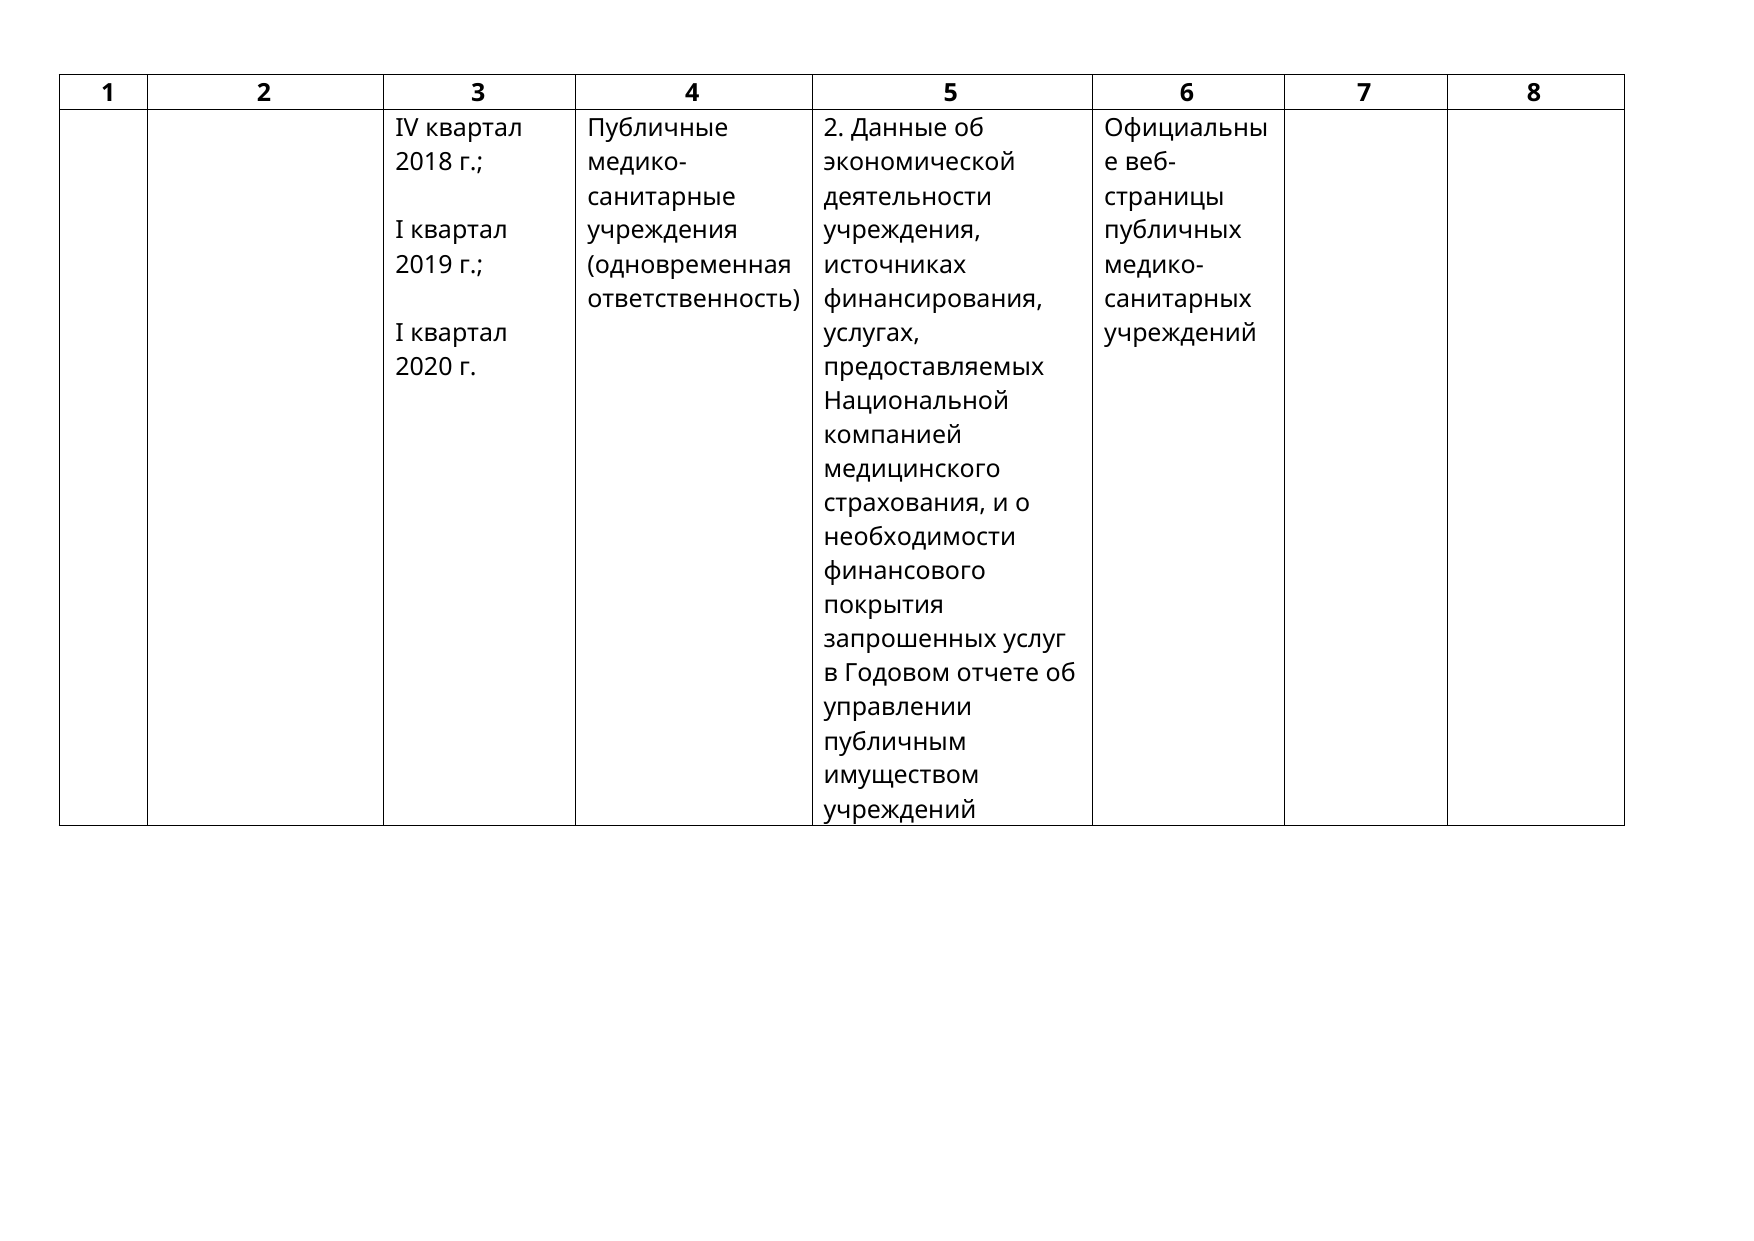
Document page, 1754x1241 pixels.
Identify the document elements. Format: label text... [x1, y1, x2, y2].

table_cell [1285, 110, 1447, 825]
table_cell 2. Данные об экономической деятельности учреждения, источниках финансирования, услугах, предоставляемых Национальной компанией медицинского страхования, и о необходимости финансового покрытия запрошенных услуг в Годовом отчете об управлении публичным имуществом учреждений [813, 110, 1092, 825]
table_header 2 [148, 75, 383, 109]
table_cell Официальные веб-страницы публичных медико-санитарных учреждений [1093, 110, 1284, 825]
table_cell Публичные медико-санитарные учреждения (одновременная ответственность) [576, 110, 812, 825]
table_header 6 [1093, 75, 1284, 109]
table_header 4 [576, 75, 812, 109]
table_header 8 [1448, 75, 1624, 109]
table_header 3 [384, 75, 575, 109]
table_cell IV квартал 2018 г.; I квартал 2019 г.; I квартал 2020 г. [384, 110, 575, 825]
table_cell [1448, 110, 1624, 825]
table_cell [60, 110, 147, 825]
table_cell [148, 110, 383, 825]
table_header 7 [1285, 75, 1447, 109]
table_header 5 [813, 75, 1092, 109]
table_header 1 [60, 75, 147, 109]
